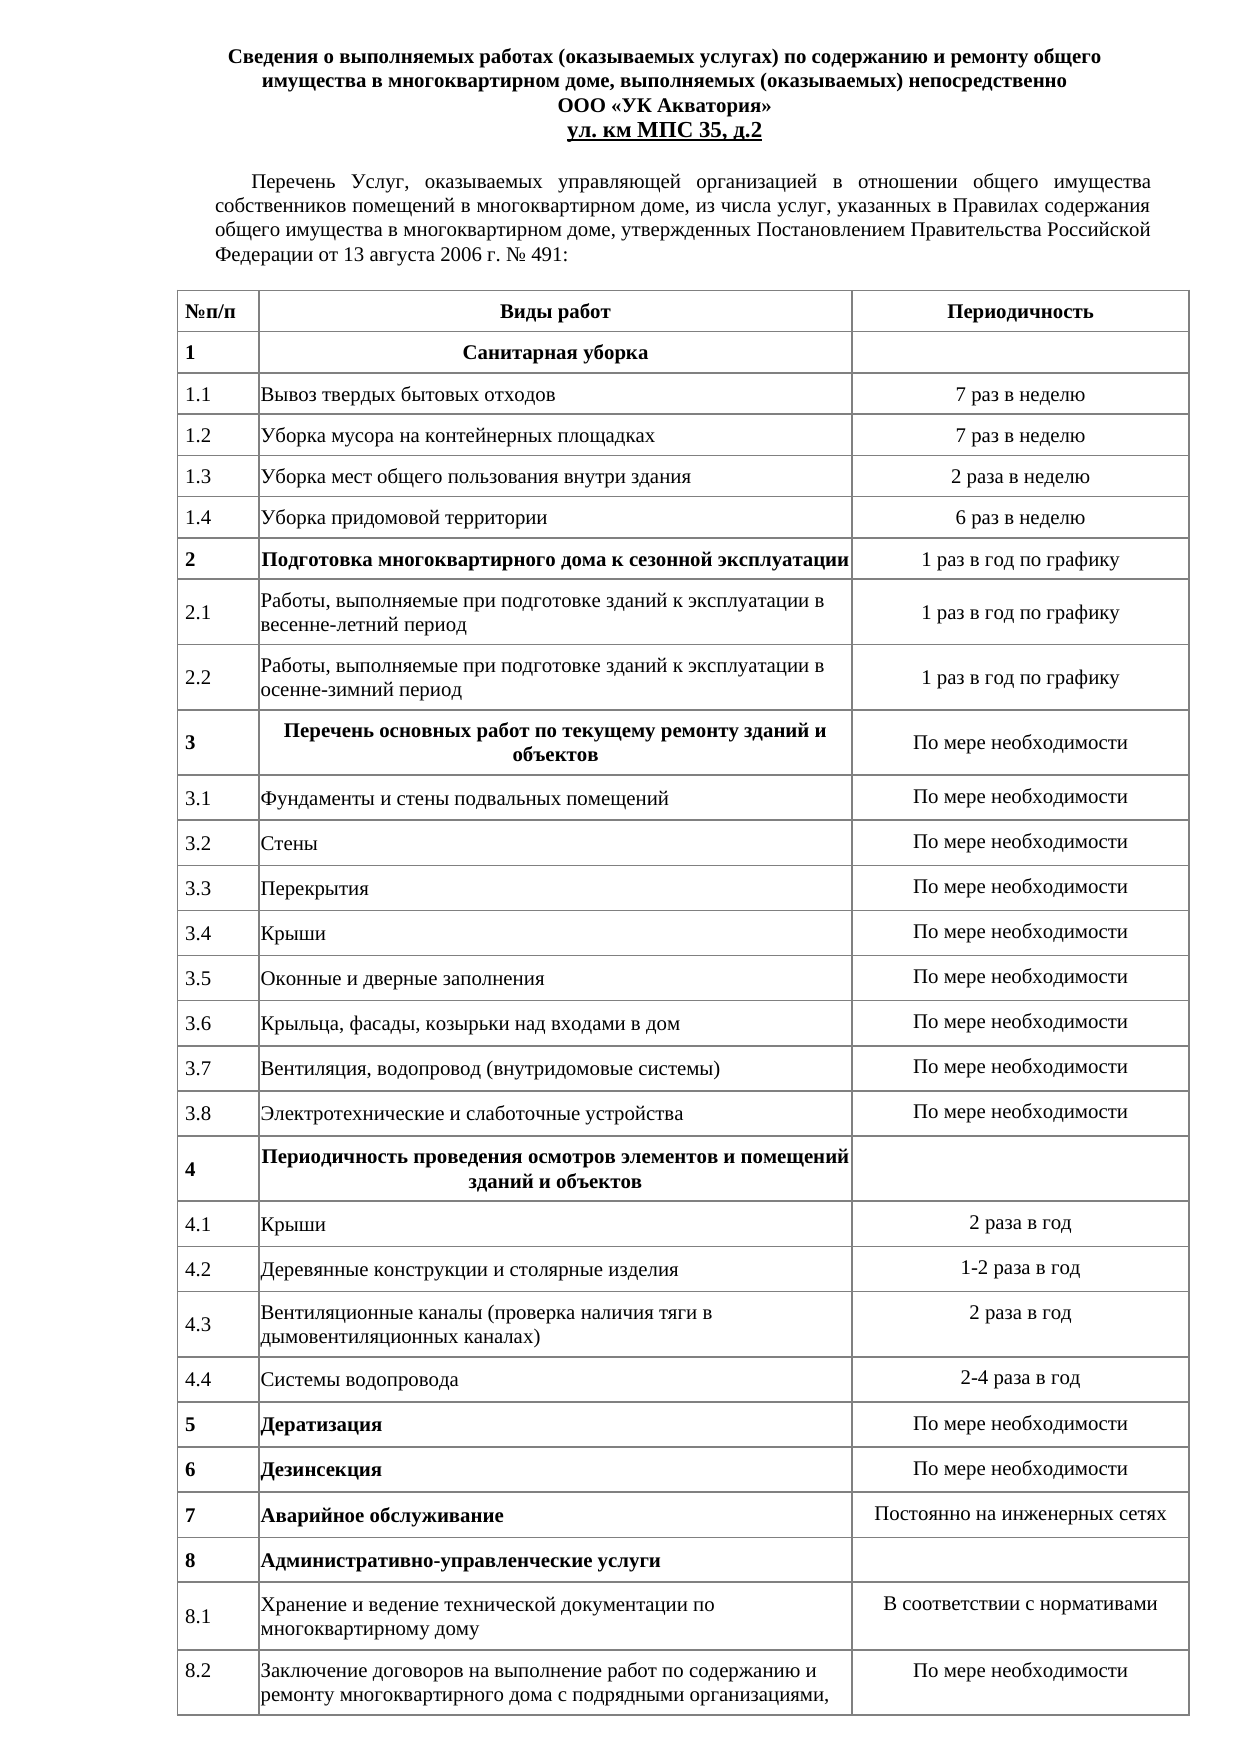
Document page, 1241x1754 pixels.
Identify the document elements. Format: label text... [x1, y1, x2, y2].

table_cell 4.2 [178, 1247, 258, 1291]
table_cell 3.6 [178, 1001, 258, 1045]
table_cell Системы водопровода [260, 1358, 851, 1401]
table_cell Дератизация [260, 1403, 851, 1446]
table_cell По мере необходимости [853, 1448, 1188, 1491]
table_cell Периодичность проведения осмотров элементов и помещений зданий и объектов [260, 1137, 851, 1200]
table_cell По мере необходимости [853, 1092, 1188, 1135]
table_cell Вентиляционные каналы (проверка наличия тяги в дымовентиляционных каналах) [260, 1292, 851, 1356]
table_cell 4 [178, 1137, 258, 1200]
text Перечень Услуг, оказываемых управляющей организацией в отношении общего имущества собственников помещений в многоквартирном доме, из числа услуг, указанных в Правилах содержания общего имущества в многоквартирном доме, утвержденных Постановлением Правительства Российской Федерации от 13 августа 2006 г. № 491: [215, 169, 1152, 266]
table_cell Электротехнические и слаботочные устройства [260, 1092, 851, 1135]
table_cell 3.2 [178, 821, 258, 864]
table_cell Вентиляция, водопровод (внутридомовые системы) [260, 1047, 851, 1090]
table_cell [260, 1651, 851, 1714]
table_cell Перечень основных работ по текущему ремонту зданий и объектов [260, 711, 851, 774]
table_cell Аварийное обслуживание [260, 1493, 851, 1536]
table_cell Крыши [260, 1202, 851, 1246]
text Сведения о выполняемых работах (оказываемых услугах) по содержанию и ремонту общего имущества в многоквартирном доме, выполняемых (оказываемых) непосредственно [177, 44, 1152, 92]
table_cell Вывоз твердых бытовых отходов [260, 374, 851, 413]
table_cell 2.1 [178, 580, 258, 644]
table_cell Деревянные конструкции и столярные изделия [260, 1247, 851, 1291]
table_cell 6 раз в неделю [853, 497, 1188, 537]
table_cell 1.1 [178, 374, 258, 413]
table_cell Крыльца, фасады, козырьки над входами в дом [260, 1001, 851, 1045]
table_cell 7 раз в неделю [853, 415, 1188, 454]
table_cell 1 [178, 332, 258, 372]
table_cell 3.4 [178, 911, 258, 955]
text ул. км МПС 35, д.2 [177, 117, 1152, 143]
table_cell По мере необходимости [853, 711, 1188, 774]
table_cell Уборка мест общего пользования внутри здания [260, 456, 851, 496]
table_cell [853, 1651, 1188, 1714]
table_cell Уборка придомовой территории [260, 497, 851, 537]
table_cell По мере необходимости [853, 1001, 1188, 1045]
table_header Виды работ [260, 291, 851, 331]
table_cell 2.2 [178, 645, 258, 709]
table_cell Санитарная уборка [260, 332, 851, 372]
table_cell Уборка мусора на контейнерных площадках [260, 415, 851, 454]
table_cell Фундаменты и стены подвальных помещений [260, 776, 851, 819]
table_cell Хранение и ведение технической документации по многоквартирному дому [260, 1583, 851, 1649]
table_cell 3 [178, 711, 258, 774]
table_cell 1-2 раза в год [853, 1247, 1188, 1291]
table_cell 1.2 [178, 415, 258, 454]
table_cell 3.8 [178, 1092, 258, 1135]
table_cell 2 раза в неделю [853, 456, 1188, 496]
table_cell По мере необходимости [853, 776, 1188, 819]
table_cell 4.4 [178, 1358, 258, 1401]
table_cell 6 [178, 1448, 258, 1491]
table_header №п/п [178, 291, 258, 331]
table_cell 2 раза в год [853, 1202, 1188, 1246]
table_cell Постоянно на инженерных сетях [853, 1493, 1188, 1536]
table_cell 8.1 [178, 1583, 258, 1649]
table_cell 1.4 [178, 497, 258, 537]
table_cell 7 раз в неделю [853, 374, 1188, 413]
table_cell По мере необходимости [853, 866, 1188, 909]
table_cell 1 раз в год по графику [853, 539, 1188, 578]
table_cell [853, 332, 1188, 372]
table_cell 1 раз в год по графику [853, 580, 1188, 644]
table_cell 3.5 [178, 956, 258, 1000]
table_cell 3.1 [178, 776, 258, 819]
table_cell 2 раза в год [853, 1292, 1188, 1356]
table_cell Подготовка многоквартирного дома к сезонной эксплуатации [260, 539, 851, 578]
table_cell Работы, выполняемые при подготовке зданий к эксплуатации в весенне-летний период [260, 580, 851, 644]
table_cell По мере необходимости [853, 1403, 1188, 1446]
text ООО «УК Акватория» [177, 92, 1152, 117]
table_cell Дезинсекция [260, 1448, 851, 1491]
table_cell 2-4 раза в год [853, 1358, 1188, 1401]
table_header Периодичность [853, 291, 1188, 331]
table_cell По мере необходимости [853, 911, 1188, 955]
table_cell 3.3 [178, 866, 258, 909]
table_cell По мере необходимости [853, 1047, 1188, 1090]
table_cell 8 [178, 1538, 258, 1581]
table_cell В соответствии с нормативами [853, 1583, 1188, 1649]
table_cell Административно-управленческие услуги [260, 1538, 851, 1581]
table_cell 4.1 [178, 1202, 258, 1246]
table_cell 3.7 [178, 1047, 258, 1090]
table_cell 5 [178, 1403, 258, 1446]
table_cell 7 [178, 1493, 258, 1536]
table_cell 4.3 [178, 1292, 258, 1356]
table_cell Крыши [260, 911, 851, 955]
table_cell Стены [260, 821, 851, 864]
table_cell 8.2 [178, 1651, 258, 1714]
table_cell Работы, выполняемые при подготовке зданий к эксплуатации в осенне-зимний период [260, 645, 851, 709]
table_cell Перекрытия [260, 866, 851, 909]
table_cell Оконные и дверные заполнения [260, 956, 851, 1000]
table_cell [853, 1538, 1188, 1581]
table_cell 1.3 [178, 456, 258, 496]
table_cell 1 раз в год по графику [853, 645, 1188, 709]
table_cell По мере необходимости [853, 956, 1188, 1000]
table_cell По мере необходимости [853, 821, 1188, 864]
table_cell 2 [178, 539, 258, 578]
table_cell [853, 1137, 1188, 1200]
